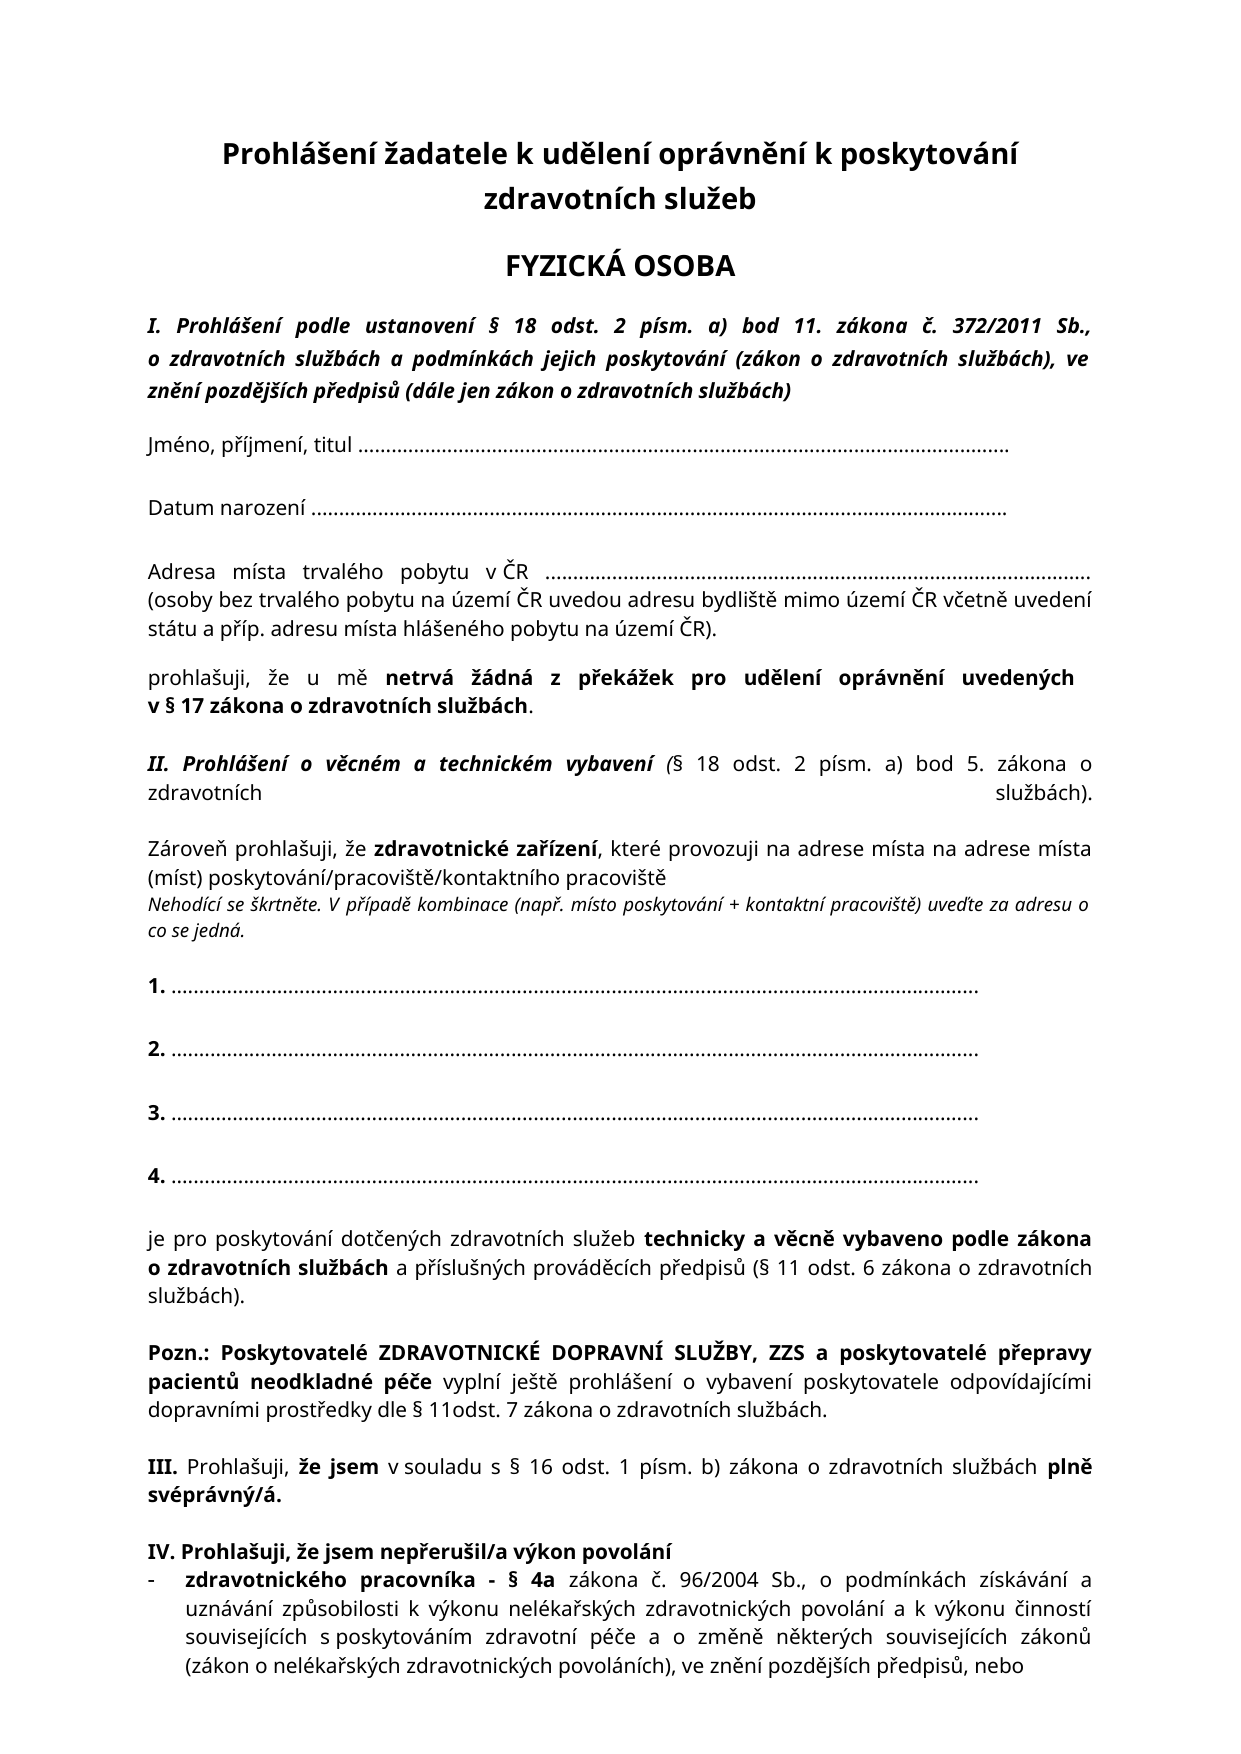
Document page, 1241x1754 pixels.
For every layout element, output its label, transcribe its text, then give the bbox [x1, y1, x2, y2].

text Nehodící se škrtněte. V případě kombinace (např. místo poskytování + kontaktní pracoviště) uveďte za adresu o co se jedná. [148, 891, 1093, 942]
text FYZICKÁ OSOBA [148, 245, 1093, 285]
text 2. ................................................................................................................................................. [148, 1034, 1093, 1063]
list zdravotnického pracovníka - § 4a zákona č. 96/2004 Sb., o podmínkách získávání a uznávání způsobilosti k výkonu nelékařských zdravotnických povolání a k výkonu činností souvisejících s poskytováním zdravotní péče a o změně některých souvisejících zákonů (zákon o nelékařských zdravotnických povoláních), ve znění pozdějších předpisů, nebo [148, 1565, 1093, 1679]
text Datum narození ............................................................................................................................. [148, 493, 1093, 522]
text Prohlášení žadatele k udělení oprávnění k poskytování zdravotních služeb [148, 133, 1093, 218]
text 3. ................................................................................................................................................. [148, 1098, 1093, 1126]
text Pozn.: Poskytovatelé ZDRAVOTNICKÉ DOPRAVNÍ SLUŽBY, ZZS a poskytovatelé přepravy pacientů neodkladné péče vyplní ještě prohlášení o vybavení poskytovatele odpovídajícími dopravními prostředky dle § 11odst. 7 zákona o zdravotních službách. [148, 1338, 1093, 1424]
list prohlašuji, že u mě netrvá žádná z překážek pro udělení oprávnění uvedených v § 17 zákona o zdravotních službách. [148, 663, 1093, 720]
text 1. ................................................................................................................................................. [148, 971, 1093, 999]
text I. Prohlášení podle ustanovení § 18 odst. 2 písm. a) bod 11. zákona č. 372/2011 Sb., o zdravotních službách a podmínkách jejich poskytování (zákon o zdravotních službách), ve znění pozdějších předpisů (dále jen zákon o zdravotních službách) [148, 311, 1093, 405]
text IV. Prohlašuji, že jsem nepřerušil/a výkon povolání [148, 1537, 1093, 1565]
text Adresa místa trvalého pobytu v ČR .................................................................................................. (osoby bez trvalého pobytu na území ČR uvedou adresu bydliště mimo území ČR včetně uvedení státu a příp. adresu místa hlášeného pobytu na území ČR). [148, 557, 1093, 642]
text Jméno, příjmení, titul ..................................................................................................................... [148, 430, 1093, 458]
text 4. ................................................................................................................................................. [148, 1161, 1093, 1189]
text II. Prohlášení o věcném a technickém vybavení (§ 18 odst. 2 písm. a) bod 5. zákona o zdravotních službách). [148, 749, 1093, 834]
text Zároveň prohlašuji, že zdravotnické zařízení, které provozuji na adrese místa na adrese místa (míst) poskytování/pracoviště/kontaktního pracoviště [148, 834, 1093, 891]
text III. Prohlašuji, že jsem v souladu s § 16 odst. 1 písm. b) zákona o zdravotních službách plně svéprávný/á. [148, 1452, 1093, 1537]
text je pro poskytování dotčených zdravotních služeb technicky a věcně vybaveno podle zákona o zdravotních službách a příslušných prováděcích předpisů (§ 11 odst. 6 zákona o zdravotních službách). [148, 1224, 1093, 1310]
